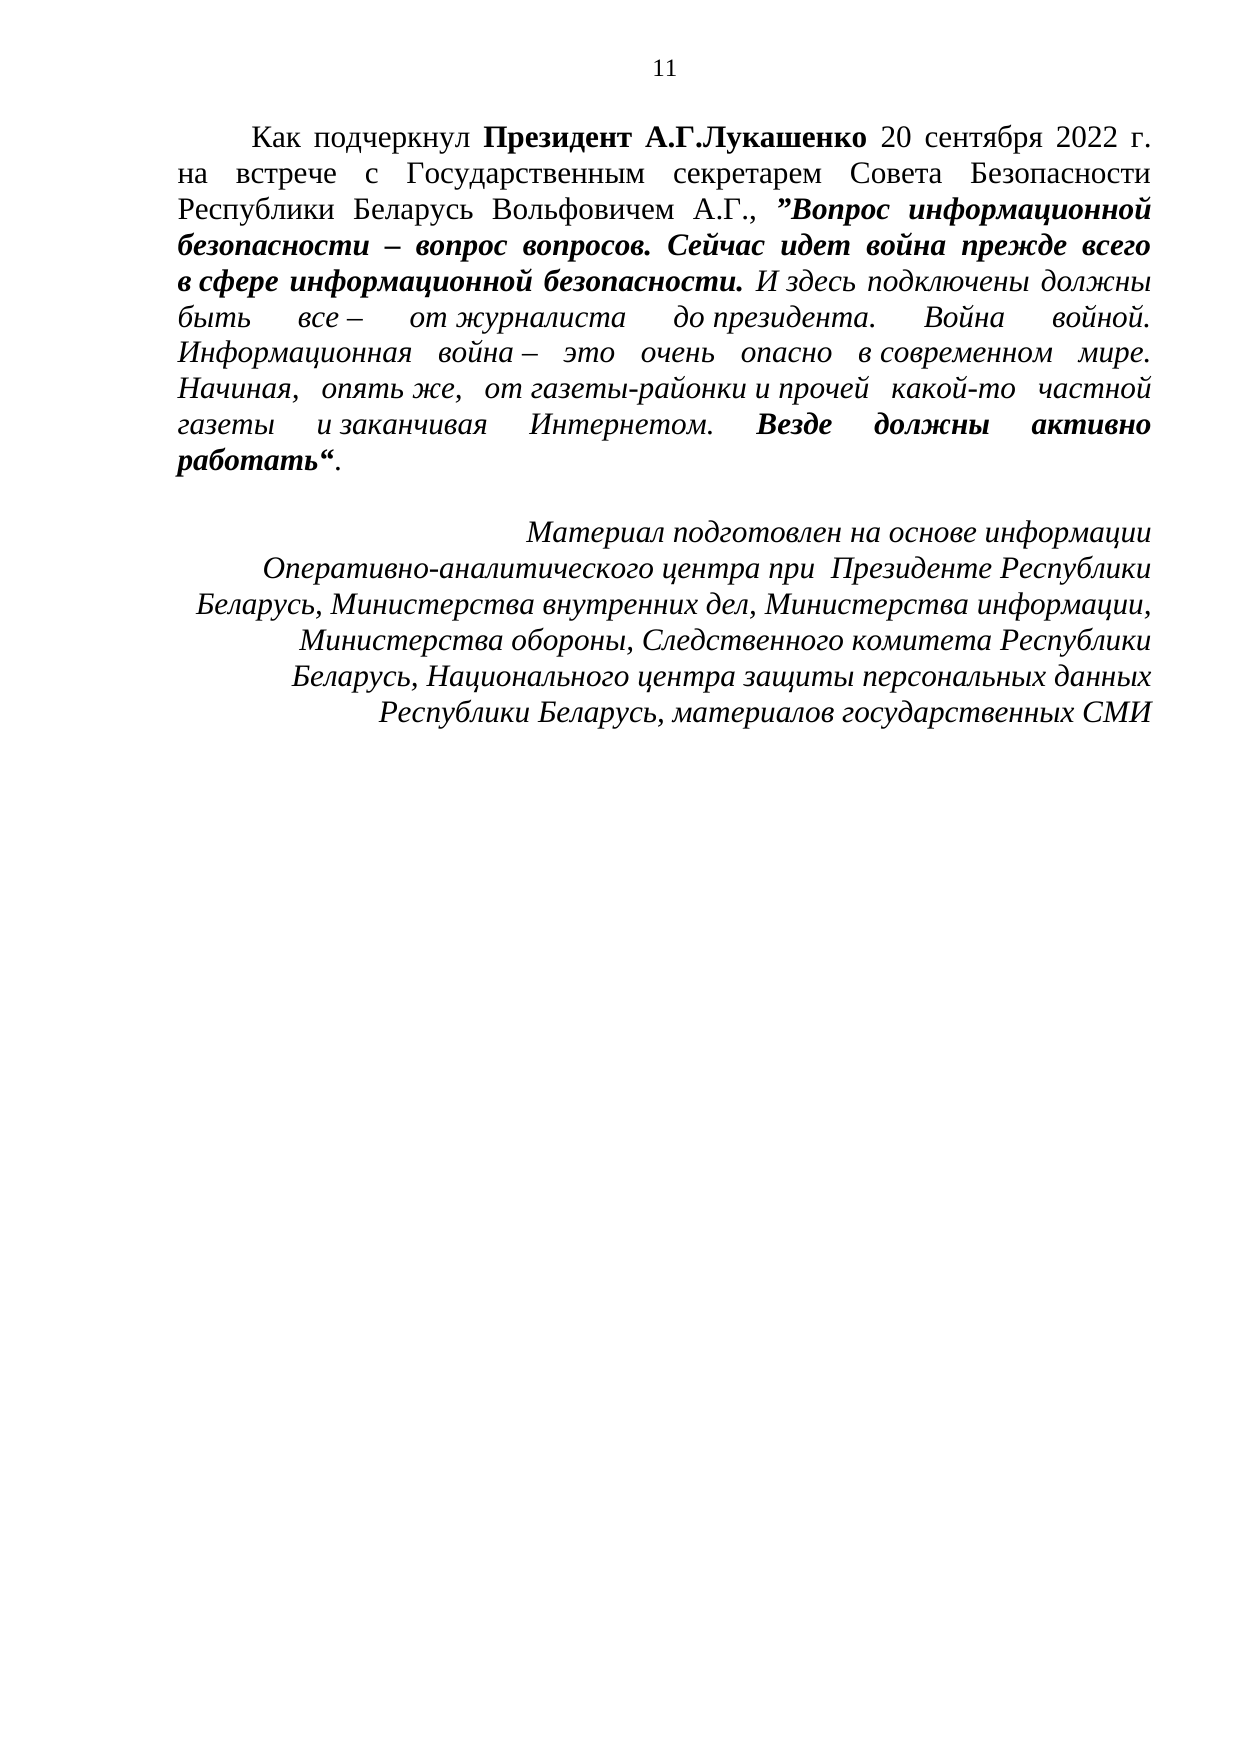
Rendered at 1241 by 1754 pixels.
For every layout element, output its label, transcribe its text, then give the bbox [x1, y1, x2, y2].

text Как подчеркнул Президент А.Г.Лукашенко 20 сентября 2022 г. на встрече с Государственным секретарем Совета Безопасности Республики Беларусь Вольфовичем А.Г., ”Вопрос информационной безопасности – вопрос вопросов. Сейчас идет война прежде всего в сфере информационной безопасности. И здесь подключены должны быть все – от журналиста до президента. Война войной. Информационная война – это очень опасно в современном мире. Начиная, опять же, от газеты-районки и прочей какой-то частной газеты и заканчивая Интернетом. Везде должны активно работать“. [177, 118, 1152, 477]
text Материал подготовлен на основе информации Оперативно-аналитического центра при Президенте Республики Беларусь, Министерства внутренних дел, Министерства информации, Министерства обороны, Следственного комитета Республики Беларусь, Национального центра защиты персональных данных Республики Беларусь, материалов государственных СМИ [177, 513, 1152, 729]
